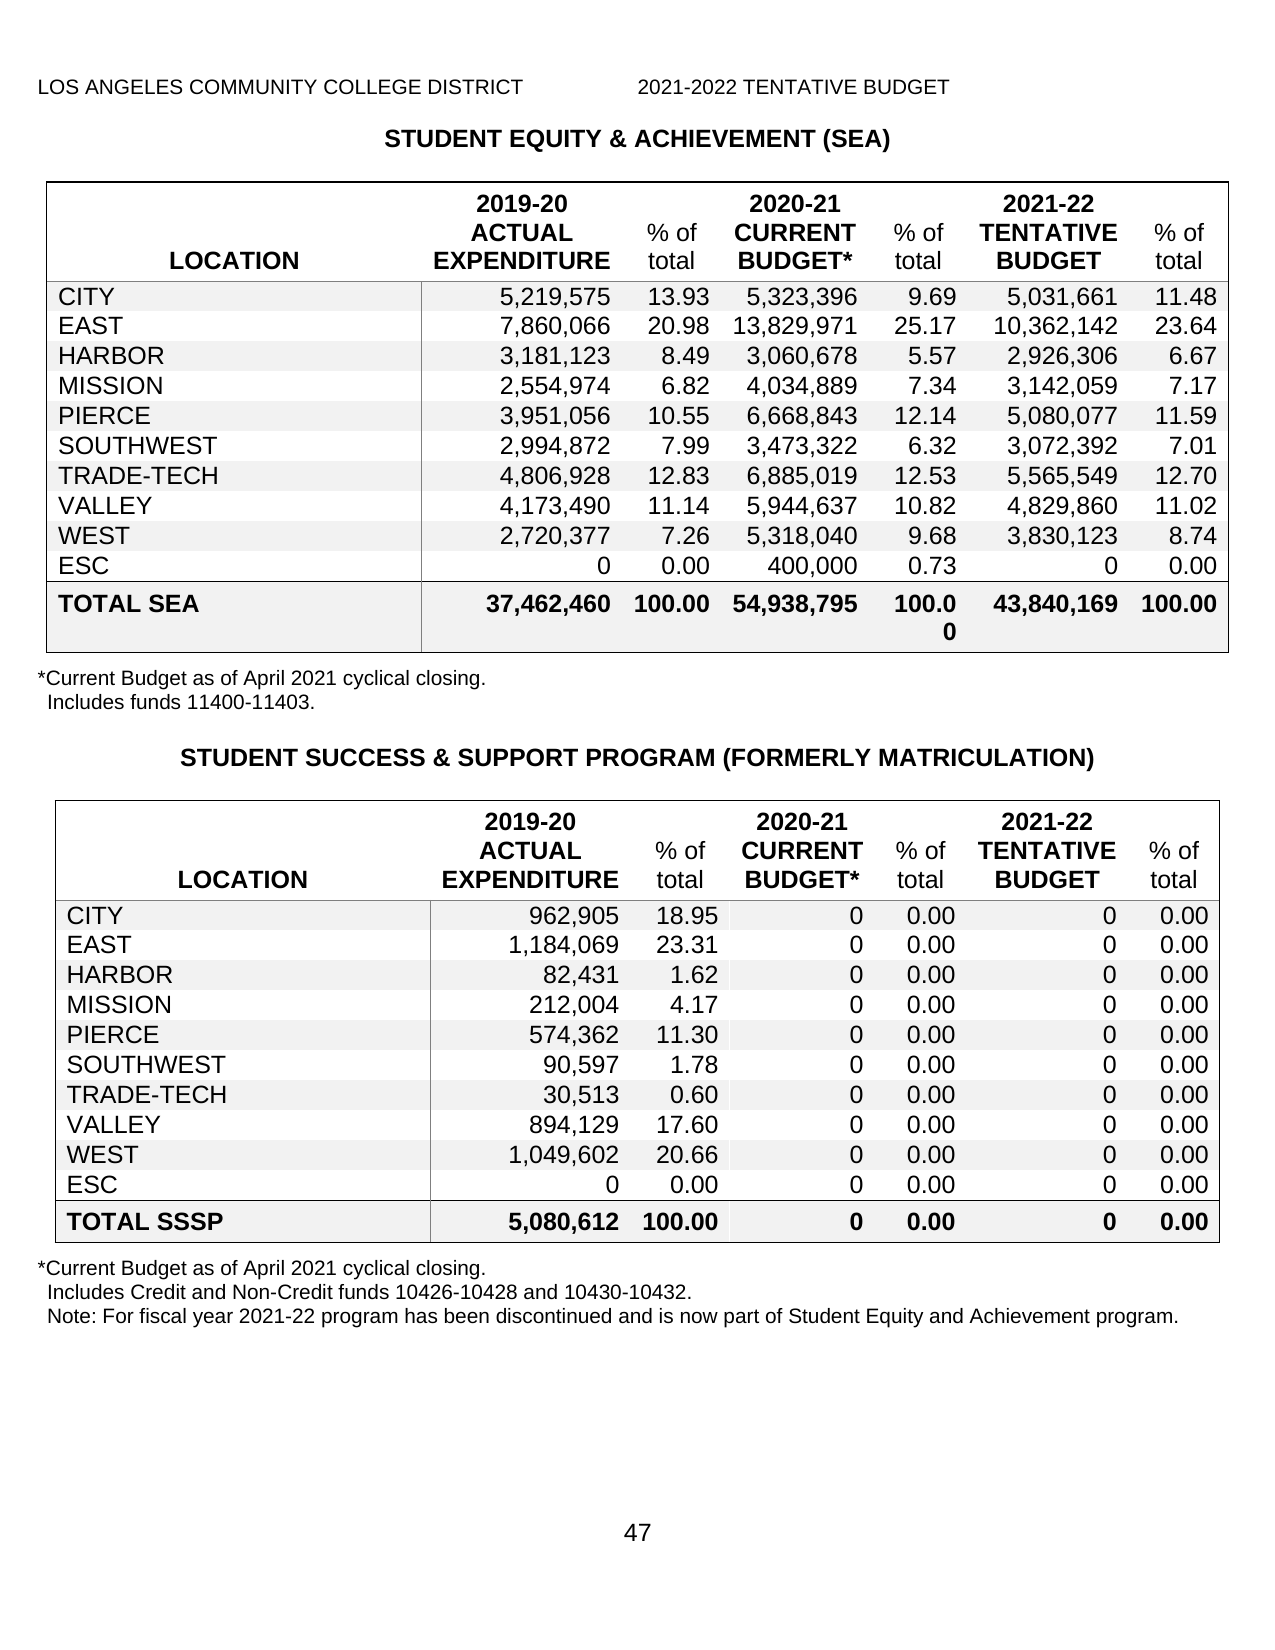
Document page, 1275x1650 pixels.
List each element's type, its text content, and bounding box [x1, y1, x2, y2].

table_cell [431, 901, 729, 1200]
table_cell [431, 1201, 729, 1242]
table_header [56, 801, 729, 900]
subtitle STUDENT EQUITY & ACHIEVEMENT (SEA) [37, 124, 1237, 153]
text Includes funds 11400-11403. [37, 690, 1237, 714]
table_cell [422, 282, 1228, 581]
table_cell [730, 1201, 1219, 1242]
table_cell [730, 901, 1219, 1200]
text Note: For fiscal year 2021-22 program has been discontinued and is now part of Student Equity and Achievement program. [47, 1303, 1237, 1327]
subtitle STUDENT SUCCESS & SUPPORT PROGRAM (FORMERLY MATRICULATION) [37, 742, 1237, 771]
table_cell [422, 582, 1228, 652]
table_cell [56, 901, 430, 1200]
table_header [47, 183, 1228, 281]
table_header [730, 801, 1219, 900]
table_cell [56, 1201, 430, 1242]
text *Current Budget as of April 2021 cyclical closing. [37, 1256, 1237, 1279]
text *Current Budget as of April 2021 cyclical closing. [37, 666, 1237, 690]
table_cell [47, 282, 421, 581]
text Includes Credit and Non-Credit funds 10426-10428 and 10430-10432. [37, 1279, 1237, 1303]
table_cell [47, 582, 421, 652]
